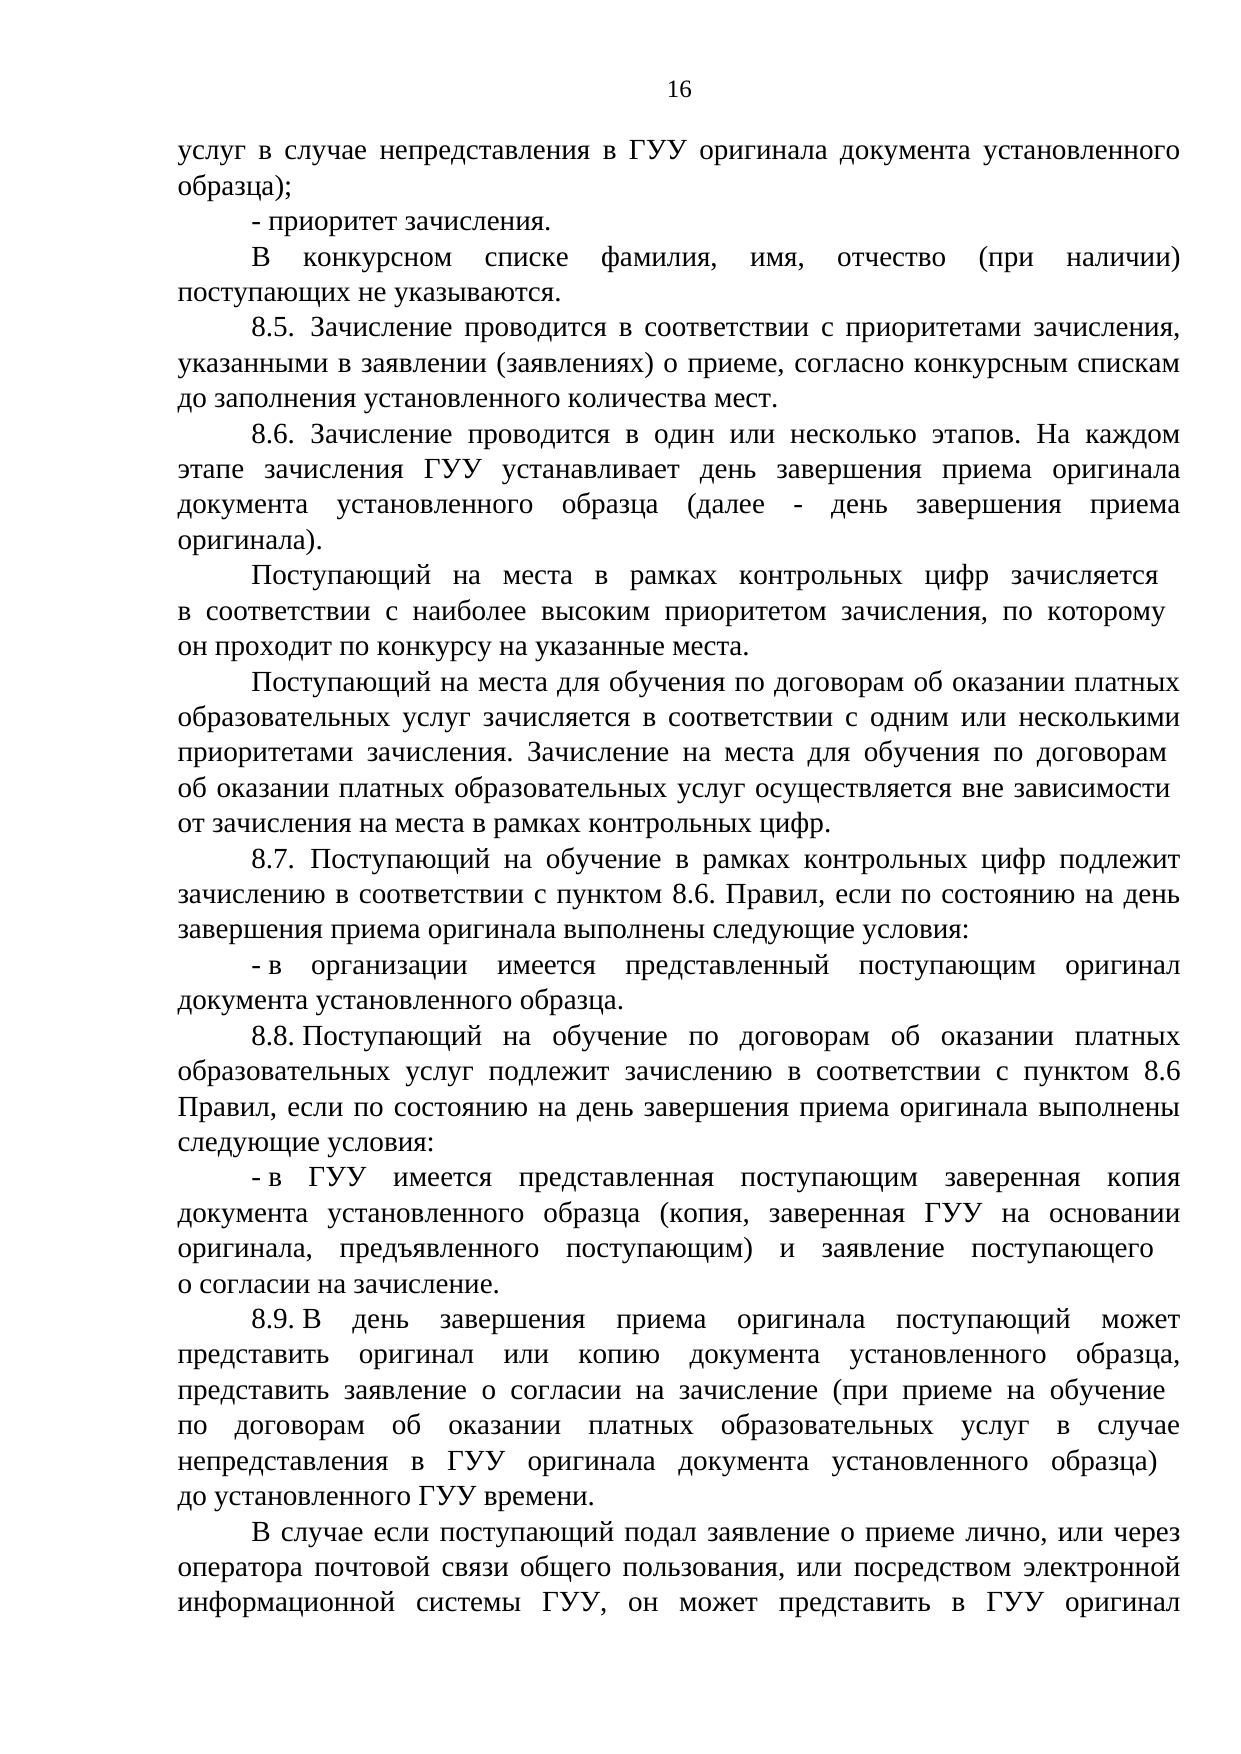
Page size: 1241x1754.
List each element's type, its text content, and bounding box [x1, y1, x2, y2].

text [177, 131, 1181, 202]
text - в организации имеется представленный поступающим оригинал документа установленного образца. [177, 946, 1181, 1017]
list Зачисление проводится в соответствии с приоритетами зачисления, указанными в заявлении (заявлениях) о приеме, согласно конкурсным спискам до заполнения установленного количества мест. [177, 308, 1181, 415]
text Поступающий на места для обучения по договорам об оказании платных образовательных услуг зачисляется в соответствии с одним или несколькими приоритетами зачисления. Зачисление на места для обучения по договорам об оказании платных образовательных услуг осуществляется вне зависимости от зачисления на места в рамках контрольных цифр. [177, 663, 1181, 840]
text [177, 1513, 1181, 1619]
text - в ГУУ имеется представленная поступающим заверенная копия документа установленного образца (копия, заверенная ГУУ на основании оригинала, предъявленного поступающим) и заявление поступающего о согласии на зачисление. [177, 1158, 1181, 1300]
text 8.8. Поступающий на обучение по договорам об оказании платных образовательных услуг подлежит зачислению в соответствии с пунктом 8.6 Правил, если по состоянию на день завершения приема оригинала выполнены следующие условия: [177, 1017, 1181, 1158]
list Поступающий на обучение в рамках контрольных цифр подлежит зачислению в соответствии с пунктом 8.6. Правил, если по состоянию на день завершения приема оригинала выполнены следующие условия: [177, 840, 1181, 946]
text Поступающий на места в рамках контрольных цифр зачисляется в соответствии с наиболее высоким приоритетом зачисления, по которому он проходит по конкурсу на указанные места. [177, 556, 1181, 663]
text В конкурсном списке фамилия, имя, отчество (при наличии) поступающих не указываются. [177, 238, 1181, 308]
text 8.9. В день завершения приема оригинала поступающий может представить оригинал или копию документа установленного образца, представить заявление о согласии на зачисление (при приеме на обучение по договорам об оказании платных образовательных услуг в случае непредставления в ГУУ оригинала документа установленного образца) до установленного ГУУ времени. [177, 1300, 1181, 1513]
text - приоритет зачисления. [177, 202, 1181, 238]
list Зачисление проводится в один или несколько этапов. На каждом этапе зачисления ГУУ устанавливает день завершения приема оригинала документа установленного образца (далее - день завершения приема оригинала). [177, 415, 1181, 556]
